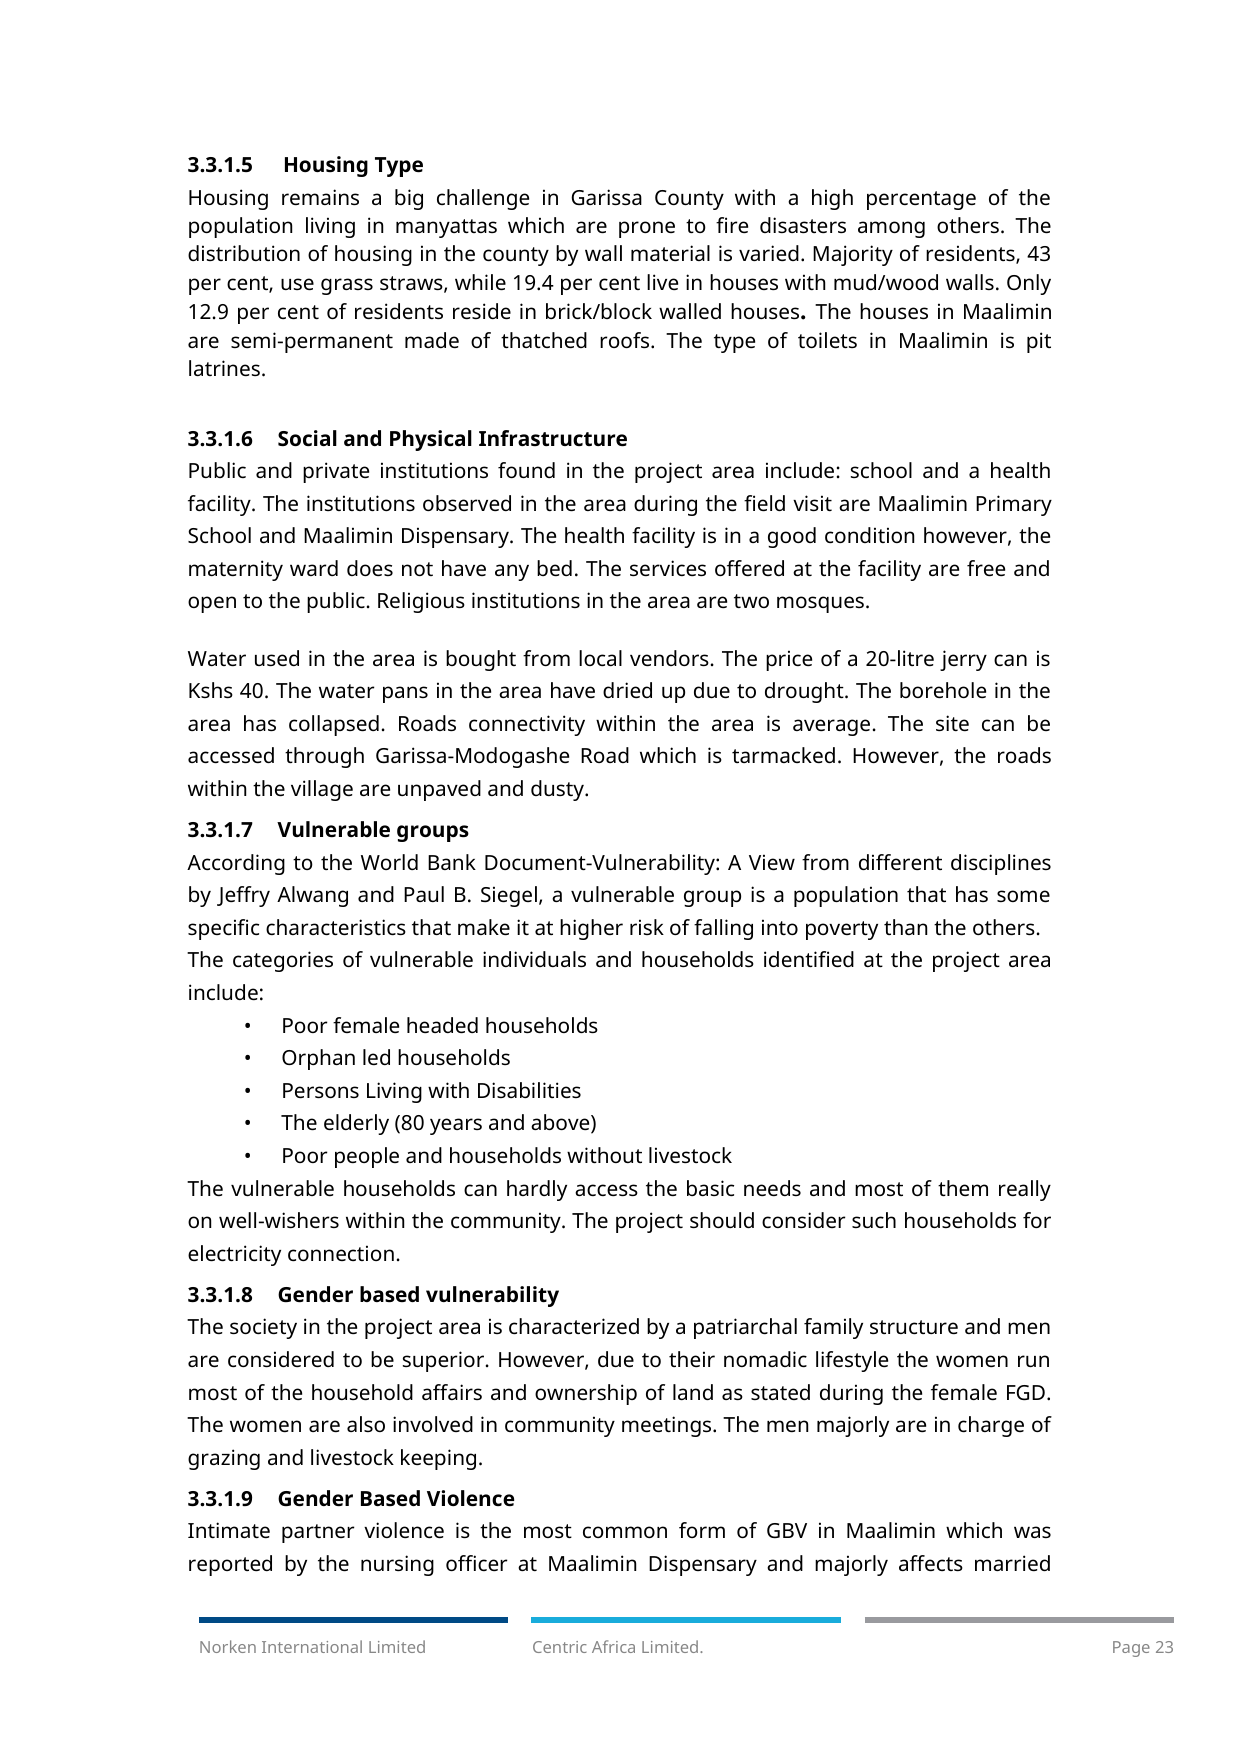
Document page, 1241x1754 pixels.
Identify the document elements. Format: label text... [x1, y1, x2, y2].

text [187, 1516, 1053, 1577]
text The vulnerable households can hardly access the basic needs and most of them really on well-wishers within the community. The project should consider such households for electricity connection. [187, 1174, 1053, 1267]
text The society in the project area is characterized by a patriarchal family structure and men are considered to be superior. However, due to their nomadic lifestyle the women run most of the household affairs and ownership of land as stated during the female FGD. The women are also involved in community meetings. The men majorly are in charge of grazing and livestock keeping. [187, 1312, 1053, 1471]
text Housing remains a big challenge in Garissa County with a high percentage of the population living in manyattas which are prone to fire disasters among others. The distribution of housing in the county by wall material is varied. Majority of residents, 43 per cent, use grass straws, while 19.4 per cent live in houses with mud/wood walls. Only 12.9 per cent of residents reside in brick/block walled houses. The houses in Maalimin are semi-permanent made of thatched roofs. The type of toilets in Maalimin is pit latrines. [187, 183, 1053, 383]
text Water used in the area is bought from local vendors. The price of a 20-litre jerry can is Kshs 40. The water pans in the area have dried up due to drought. The borehole in the area has collapsed. Roads connectivity within the area is average. The site can be accessed through Garissa-Modogashe Road which is tarmacked. However, the roads within the village are unpaved and dusty. [187, 644, 1053, 803]
subtitle Housing Type [187, 150, 1053, 178]
text The categories of vulnerable individuals and households identified at the project area include: [187, 946, 1053, 1007]
text Public and private institutions found in the project area include: school and a health facility. The institutions observed in the area during the field visit are Maalimin Primary School and Maalimin Dispensary. The health facility is in a good condition however, the maternity ward does not have any bed. The services offered at the facility are free and open to the public. Religious institutions in the area are two mosques. [187, 456, 1053, 615]
list Poor people and households without livestock [244, 1141, 1053, 1169]
list Persons Living with Disabilities [244, 1076, 1053, 1104]
list The elderly (80 years and above) [244, 1108, 1053, 1137]
subtitle Social and Physical Infrastructure [187, 424, 1053, 452]
subtitle Gender based vulnerability [187, 1280, 1053, 1308]
list Poor female headed households [244, 1011, 1053, 1039]
text According to the World Bank Document-Vulnerability: A View from different disciplines by Jeffry Alwang and Paul B. Siegel, a vulnerable group is a population that has some specific characteristics that make it at higher risk of falling into poverty than the others. [187, 848, 1053, 941]
list Orphan led households [244, 1043, 1053, 1072]
subtitle Vulnerable groups [187, 815, 1053, 843]
subtitle Gender Based Violence [187, 1484, 1053, 1512]
